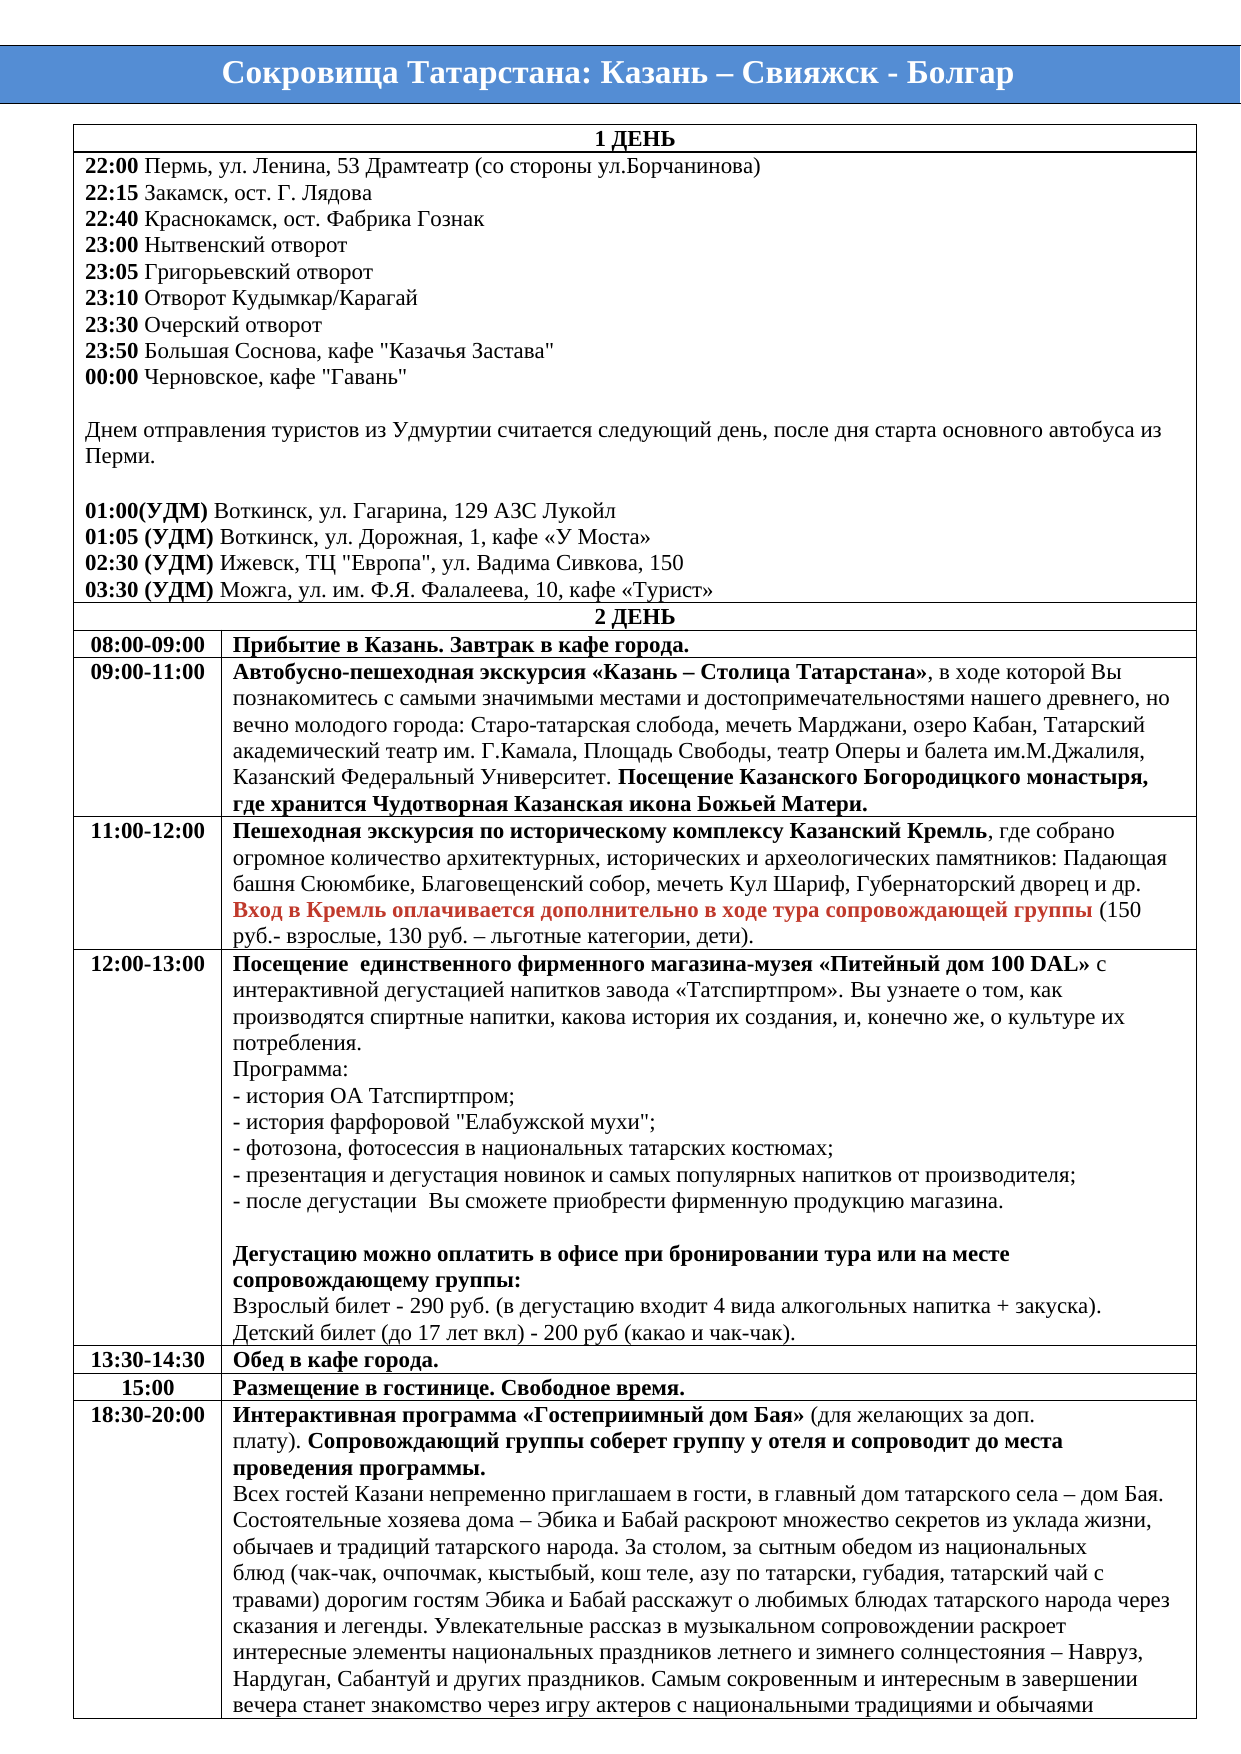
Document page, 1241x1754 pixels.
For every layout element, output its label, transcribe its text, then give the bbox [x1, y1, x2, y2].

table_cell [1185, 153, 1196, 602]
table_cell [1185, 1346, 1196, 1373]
table_cell 08:00-09:00 [74, 631, 221, 657]
table_cell Посещение единственного фирменного магазина-музея «Питейный дом 100 DAL» с интерактивной дегустацией напитков завода «Татспиртпром». Вы узнаете о том, как производятся спиртные напитки, какова история их создания, и, конечно же, о культуре их потребления. Программа: - история ОА Татспиртпром; - история фарфоровой "Елабужской мухи"; - фотозона, фотосессия в национальных татарских костюмах; - презентация и дегустация новинок и самых популярных напитков от производителя; - после дегустации Вы сможете приобрести фирменную продукцию магазина. Дегустацию можно оплатить в офисе при бронировании тура или на месте сопровождающему группы: Взрослый билет - 290 руб. (в дегустацию входит 4 вида алкогольных напитка + закуска). Детский билет (до 17 лет вкл) - 200 руб (какао и чак-чак). [222, 950, 1196, 1345]
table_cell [222, 1401, 1196, 1717]
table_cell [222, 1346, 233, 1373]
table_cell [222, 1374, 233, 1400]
table_cell 15:00 [74, 1374, 221, 1400]
table_cell 13:30-14:30 [74, 1346, 221, 1373]
table_cell 18:30-20:00 [74, 1401, 221, 1717]
table_cell 11:00-12:00 [74, 817, 221, 949]
table_cell Пешеходная экскурсия по историческому комплексу Казанский Кремль, где собрано огромное количество архитектурных, исторических и археологических памятников: Падающая башня Сююмбике, Благовещенский собор, мечеть Кул Шариф, Губернаторский дворец и др. Вход в Кремль оплачивается дополнительно в ходе тура сопровождающей группы (150 руб.- взрослые, 130 руб. – льготные категории, дети). [222, 817, 1196, 949]
table_cell 12:00-13:00 [74, 950, 221, 1345]
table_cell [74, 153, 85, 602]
table_header 1 ДЕНЬ [74, 125, 1196, 151]
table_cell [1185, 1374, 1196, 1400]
table_cell Прибытие в Казань. Завтрак в кафе города. [222, 631, 1196, 657]
table_cell Автобусно-пешеходная экскурсия «Казань – Столица Татарстана», в ходе которой Вы познакомитесь с самыми значимыми местами и достопримечательностями нашего древнего, но вечно молодого города: Старо-татарская слобода, мечеть Марджани, озеро Кабан, Татарский академический театр им. Г.Камала, Площадь Свободы, театр Оперы и балета им.М.Джалиля, Казанский Федеральный Университет. Посещение Казанского Богородицкого монастыря, где хранится Чудотворная Казанская икона Божьей Матери. [222, 658, 1196, 816]
table_cell 09:00-11:00 [74, 658, 221, 816]
table_cell 2 ДЕНЬ [74, 603, 1196, 629]
